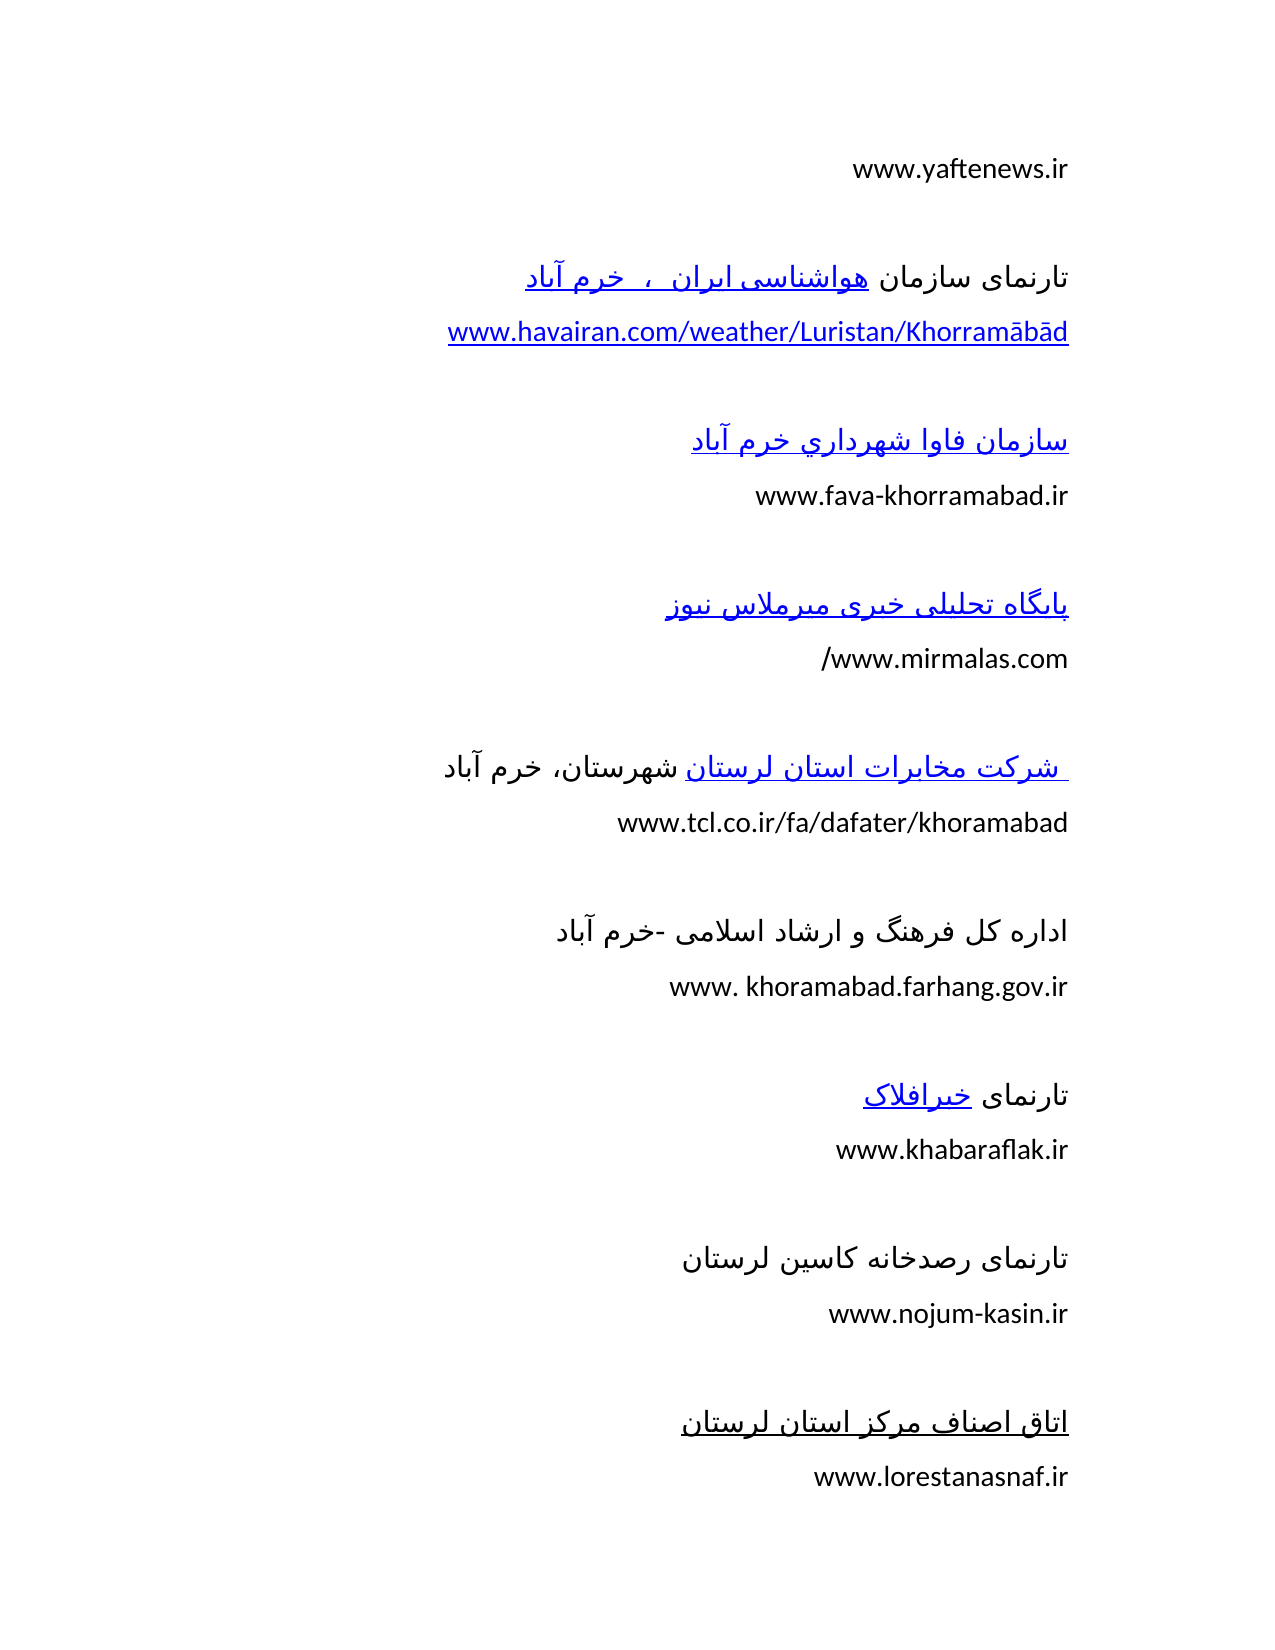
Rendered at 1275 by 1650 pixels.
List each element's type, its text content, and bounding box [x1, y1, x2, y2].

text www.fava-khorramabad.ir [150, 477, 1069, 513]
text سازمان فاوا شهرداري خرم آباد [150, 424, 1069, 458]
text www.khabaraflak.ir [150, 1131, 1069, 1167]
text www. khoramabad.farhang.gov.ir [150, 968, 1069, 1003]
text www.tcl.co.ir/fa/dafater/khoramabad [150, 804, 1069, 840]
text تارنمای خبرافلاک [150, 1078, 1069, 1112]
text تارنمای رصدخانه کاسین لرستان [150, 1241, 1069, 1275]
text www.yaftenews.ir [150, 150, 1069, 186]
text www.mirmalas.com/ [150, 641, 1069, 676]
text www.lorestanasnaf.ir [150, 1458, 1069, 1494]
text اداره کل فرهنگ و ارشاد اسلامی -خرم آباد [150, 914, 1069, 948]
text تارنمای سازمان هواشناسی ایران ، خرم آباد [150, 260, 1069, 294]
text www.nojum-kasin.ir [150, 1295, 1069, 1330]
text پایگاه تحلیلی خبری میرملاس نیوز [150, 587, 1069, 621]
text شرکت مخابرات استان لرستان شهرستان، خرم آباد [150, 751, 1069, 785]
text www.havairan.com/weather/Luristan/Khorramābād [150, 313, 1069, 349]
text اتاق اصناف مرکز استان لرستان [150, 1405, 1069, 1439]
